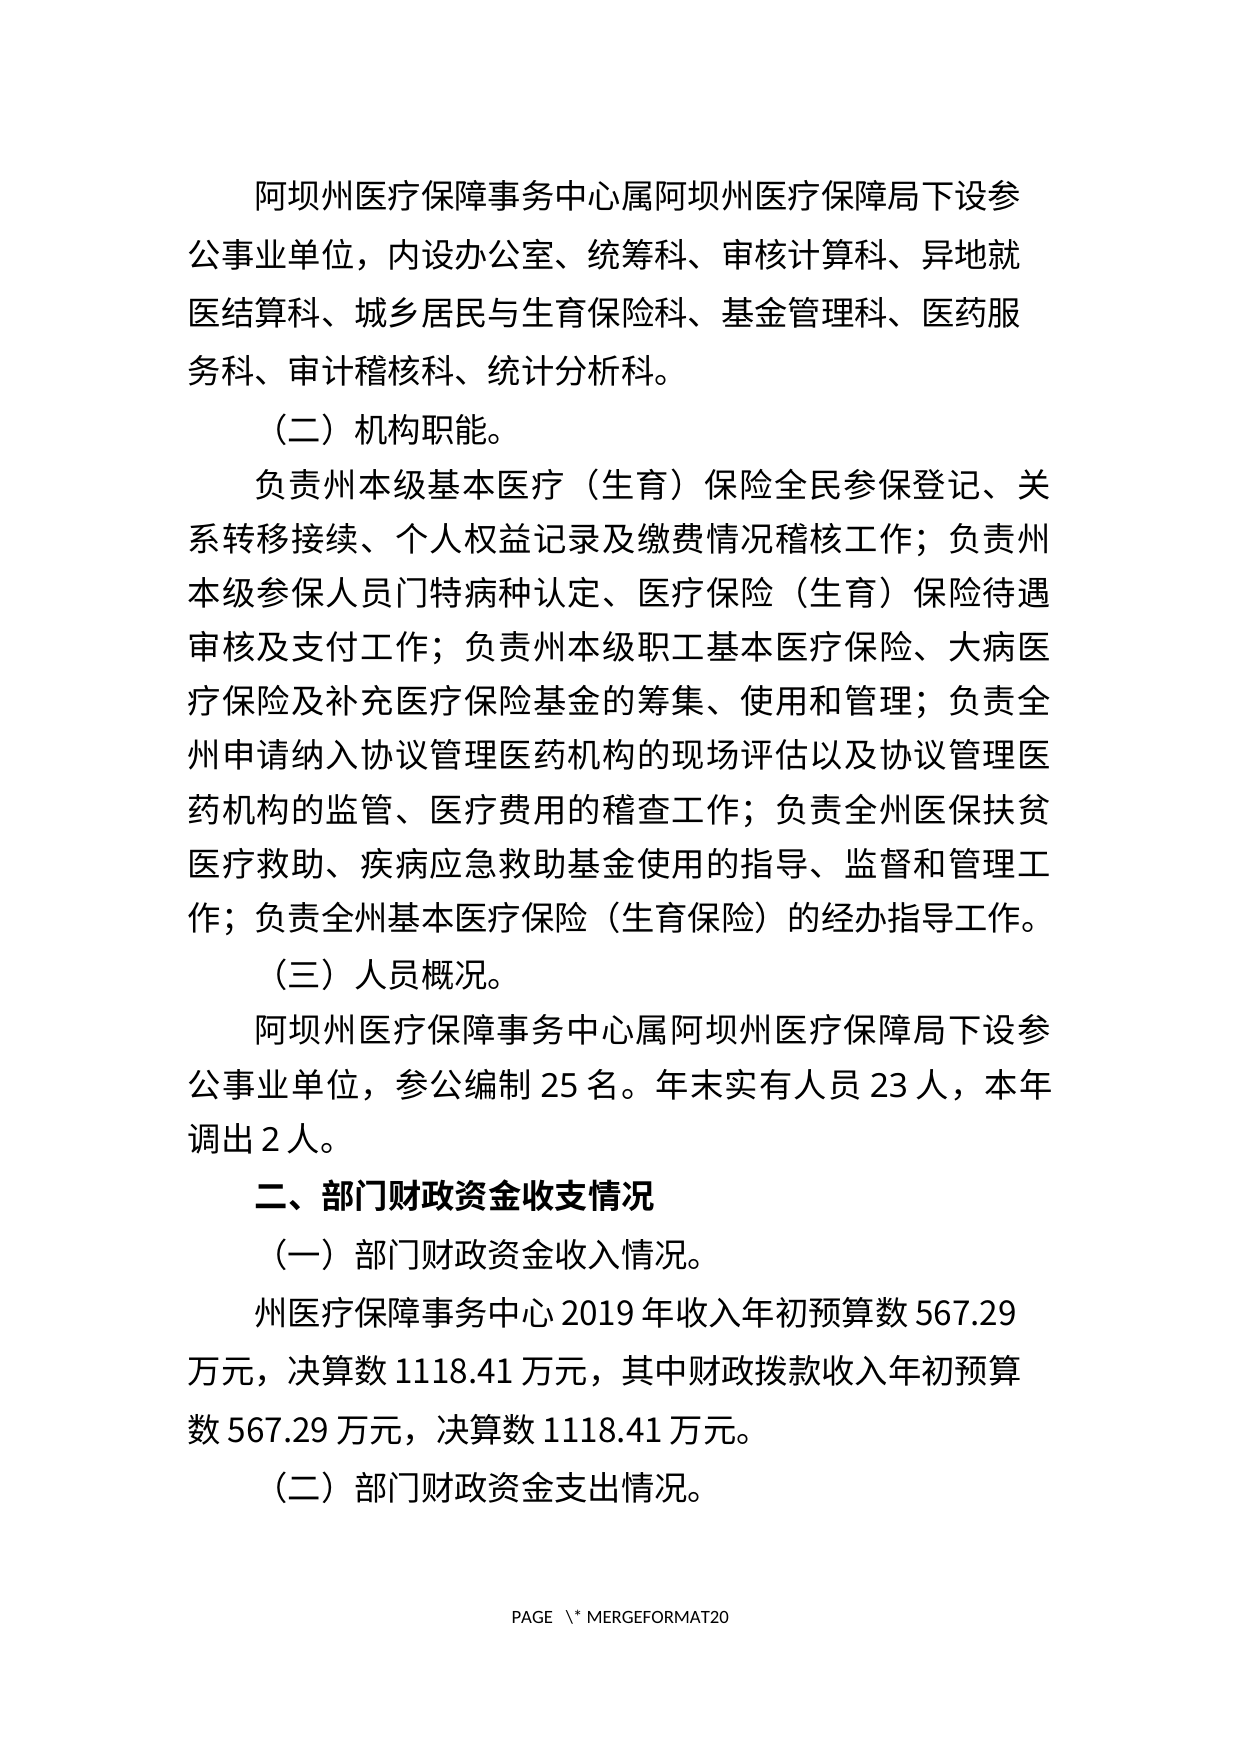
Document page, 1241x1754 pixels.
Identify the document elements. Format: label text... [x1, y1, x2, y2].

text 阿坝州医疗保障事务中心属阿坝州医疗保障局下设参公事业单位，内设办公室、统筹科、审核计算科、异地就医结算科、城乡居民与生育保险科、基金管理科、医药服务科、审计稽核科、统计分析科。 [187, 162, 1053, 395]
text （二）部门财政资金支出情况。 [187, 1454, 1053, 1512]
text （一）部门财政资金收入情况。 [187, 1220, 1053, 1279]
text （三）人员概况。 [187, 941, 1053, 999]
text 阿坝州医疗保障事务中心属阿坝州医疗保障局下设参公事业单位，参公编制25名。年末实有人员23人，本年调出2人。 [187, 999, 1053, 1162]
text 州医疗保障事务中心2019年收入年初预算数567.29万元，决算数1118.41万元，其中财政拨款收入年初预算数567.29万元，决算数1118.41万元。 [187, 1279, 1053, 1454]
text （二）机构职能。 [187, 395, 1053, 454]
text 二、部门财政资金收支情况 [187, 1162, 1053, 1220]
text 负责州本级基本医疗（生育）保险全民参保登记、关系转移接续、个人权益记录及缴费情况稽核工作；负责州本级参保人员门特病种认定、医疗保险（生育）保险待遇审核及支付工作；负责州本级职工基本医疗保险、大病医疗保险及补充医疗保险基金的筹集、使用和管理；负责全州申请纳入协议管理医药机构的现场评估以及协议管理医药机构的监管、医疗费用的稽查工作；负责全州医保扶贫、医疗救助、疾病应急救助基金使用的指导、监督和管理工作；负责全州基本医疗保险（生育保险）的经办指导工作。 [187, 454, 1053, 941]
